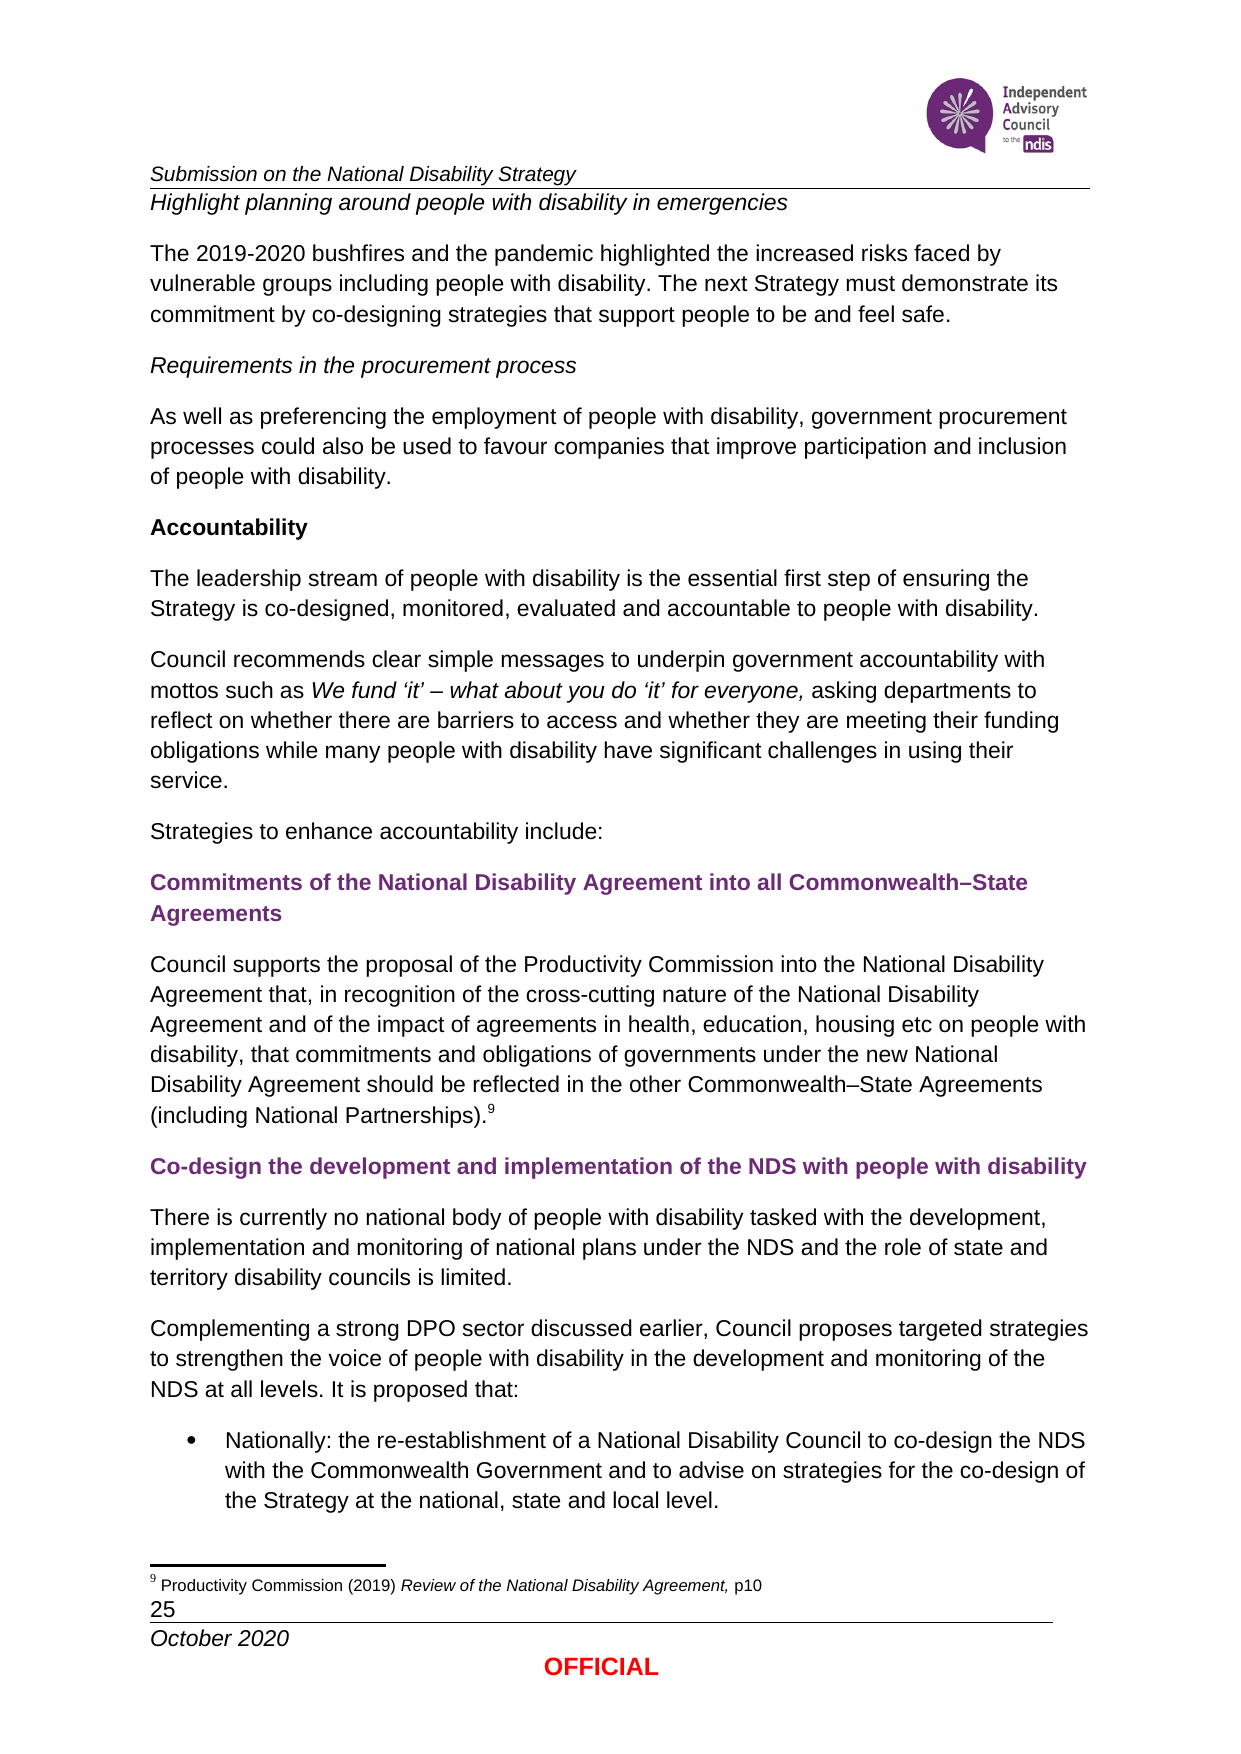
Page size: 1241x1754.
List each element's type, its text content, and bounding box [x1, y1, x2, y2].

text The 2019-2020 bushfires and the pandemic highlighted the increased risks faced by vulnerable groups including people with disability. The next Strategy must demonstrate its commitment by co-designing strategies that support people to be and feel safe. [150, 240, 1090, 327]
subtitle Accountability [150, 514, 1090, 540]
text Council recommends clear simple messages to underpin government accountability with mottos such as We fund ‘it’ – what about you do ‘it’ for everyone, asking departments to reflect on whether there are barriers to access and whether they are meeting their funding obligations while many people with disability have significant challenges in using their service. [150, 646, 1090, 793]
text Strategies to enhance accountability include: [150, 818, 1090, 844]
subtitle Commitments of the National Disability Agreement into all Commonwealth–State Agreements [150, 869, 1090, 926]
subtitle Requirements in the procurement process [150, 352, 1090, 378]
text Council supports the proposal of the Productivity Commission into the National Disability Agreement that, in recognition of the cross-cutting nature of the National Disability Agreement and of the impact of agreements in health, education, housing etc on people with disability, that commitments and obligations of governments under the new National Disability Agreement should be reflected in the other Commonwealth–State Agreements (including National Partnerships). [150, 951, 1090, 1128]
subtitle Co-design the development and implementation of the NDS with people with disability [150, 1153, 1090, 1179]
picture [921, 73, 1091, 162]
text There is currently no national body of people with disability tasked with the development, implementation and monitoring of national plans under the NDS and the role of state and territory disability councils is limited. [150, 1204, 1090, 1290]
text As well as preferencing the employment of people with disability, government procurement processes could also be used to favour companies that improve participation and inclusion of people with disability. [150, 403, 1090, 489]
list Nationally: the re-establishment of a National Disability Council to co-design the NDS with the Commonwealth Government and to advise on strategies for the co-design of the Strategy at the national, state and local level. [187, 1427, 1090, 1513]
text Complementing a strong DPO sector discussed earlier, Council proposes targeted strategies to strengthen the voice of people with disability in the development and monitoring of the NDS at all levels. It is proposed that: [150, 1315, 1090, 1402]
text The leadership stream of people with disability is the essential first step of ensuring the Strategy is co-designed, monitored, evaluated and accountable to people with disability. [150, 565, 1090, 622]
subtitle Highlight planning around people with disability in emergencies [150, 189, 1090, 215]
